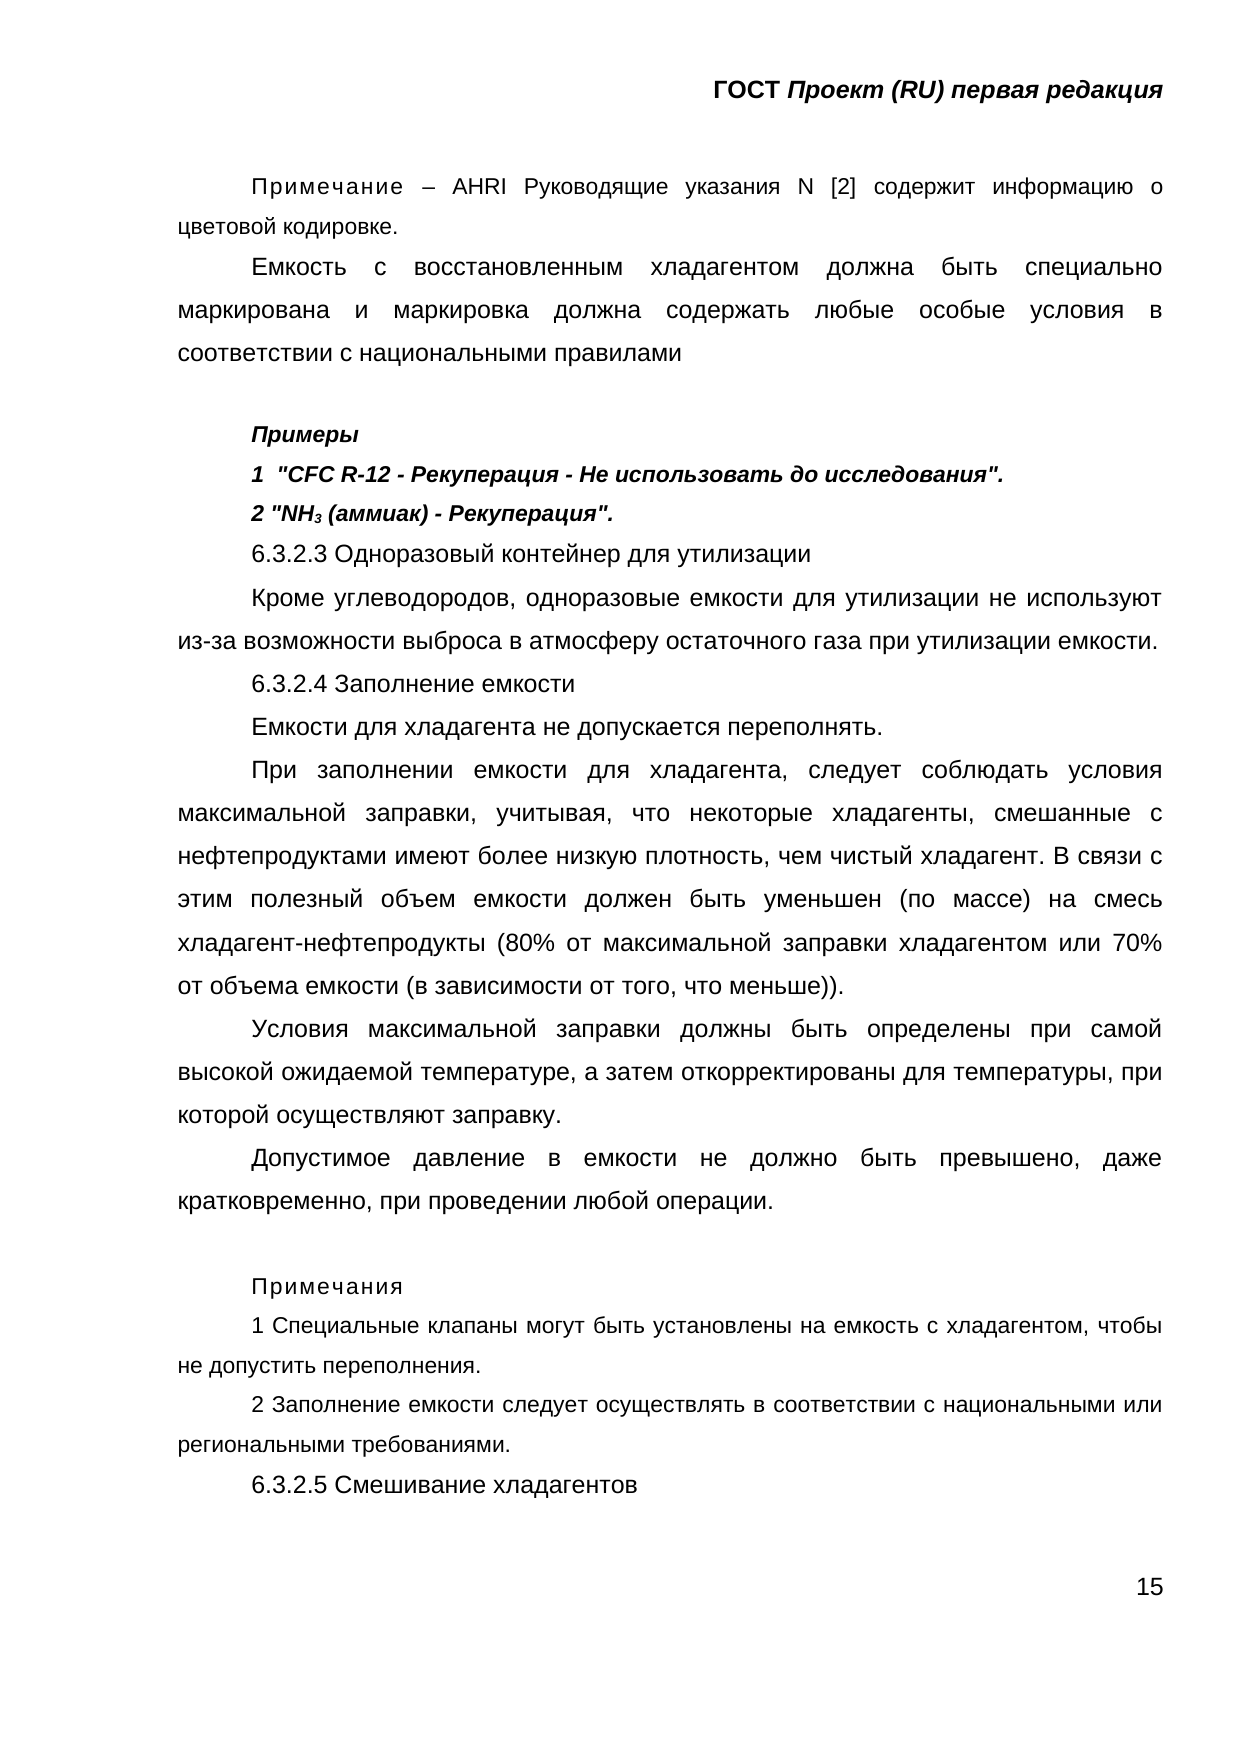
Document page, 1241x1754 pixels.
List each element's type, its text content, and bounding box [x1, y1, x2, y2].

text Кроме углеводородов, одноразовые емкости для утилизации не используют из-за возможности выброса в атмосферу остаточного газа при утилизации емкости. [177, 583, 1163, 654]
text Допустимое давление в емкости не должно быть превышено, даже кратковременно, при проведении любой операции. [177, 1143, 1163, 1215]
text Емкость с восстановленным хладагентом должна быть специально маркирована и маркировка должна содержать любые особые условия в соответствии с национальными правилами [177, 252, 1163, 367]
text 6.3.2.5 Смешивание хладагентов [177, 1470, 1163, 1499]
text Примечания [177, 1273, 1163, 1299]
text Примеры [177, 421, 1163, 447]
text При заполнении емкости для хладагента, следует соблюдать условия максимальной заправки, учитывая, что некоторые хладагенты, смешанные с нефтепродуктами имеют более низкую плотность, чем чистый хладагент. В связи с этим полезный объем емкости должен быть уменьшен (по массе) на смесь хладагент-нефтепродукты (80% от максимальной заправки хладагентом или 70% от объема емкости (в зависимости от того, что меньше)). [177, 755, 1163, 999]
text 2 "NH3 (аммиак) - Рекуперация". [177, 500, 1163, 526]
text 6.3.2.3 Одноразовый контейнер для утилизации [177, 539, 1163, 568]
text 2 Заполнение емкости следует осуществлять в соответствии с национальными или региональными требованиями. [177, 1391, 1163, 1457]
text 1 "CFC R-12 - Рекуперация - Не использовать до исследования". [177, 461, 1163, 487]
text 6.3.2.4 Заполнение емкости [177, 669, 1163, 698]
text Емкости для хладагента не допускается переполнять. [177, 712, 1163, 741]
text 1 Специальные клапаны могут быть установлены на емкость с хладагентом, чтобы не допустить переполнения. [177, 1312, 1163, 1378]
text Примечание – AHRI Руководящие указания N [2] содержит информацию о цветовой кодировке. [177, 173, 1163, 239]
text Условия максимальной заправки должны быть определены при самой высокой ожидаемой температуре, а затем откорректированы для температуры, при которой осуществляют заправку. [177, 1014, 1163, 1129]
